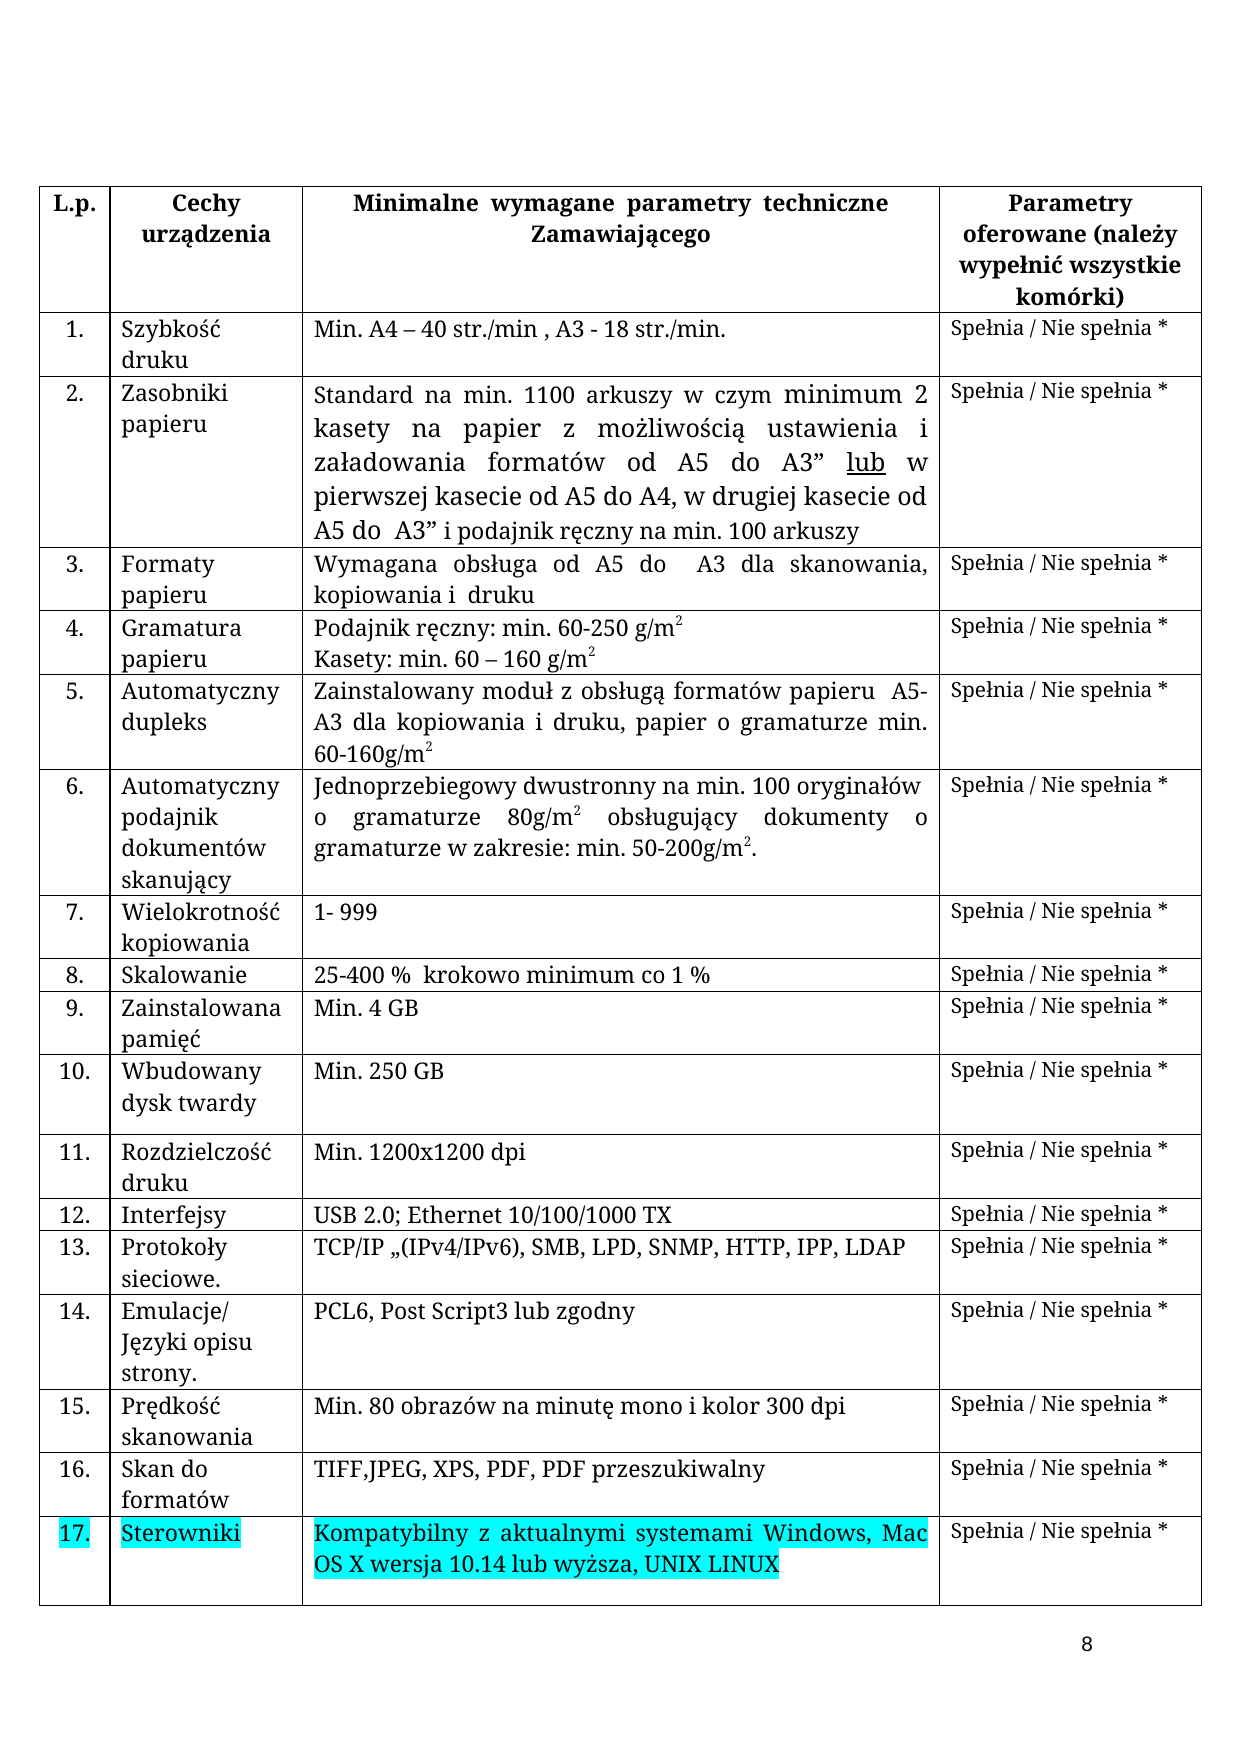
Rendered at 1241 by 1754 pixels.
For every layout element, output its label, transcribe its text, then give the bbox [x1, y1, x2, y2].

table_cell Szybkość druku [111, 313, 302, 376]
table_cell Spełnia / Nie spełnia * [940, 377, 1201, 547]
table_cell 13. [40, 1231, 109, 1294]
table_cell 15. [40, 1390, 109, 1452]
table_header Minimalne wymagane parametry techniczne Zamawiającego [303, 187, 939, 312]
table_cell 14. [40, 1295, 109, 1388]
table_cell Min. 80 obrazów na minutę mono i kolor 300 dpi [303, 1390, 939, 1452]
table_cell TIFF,JPEG, XPS, PDF, PDF przeszukiwalny [303, 1453, 939, 1516]
table_cell Spełnia / Nie spełnia * [940, 1390, 1201, 1452]
table_cell Kompatybilny z aktualnymi systemami Windows, Mac OS X wersja 10.14 lub wyższa, UNIX LINUX [303, 1517, 939, 1605]
table_cell Spełnia / Nie spełnia * [940, 1295, 1201, 1388]
table_cell Interfejsy [111, 1199, 302, 1230]
table_cell 11. [40, 1135, 109, 1198]
table_cell 12. [40, 1199, 109, 1230]
table_cell Spełnia / Nie spełnia * [940, 313, 1201, 376]
table_cell 5. [40, 675, 109, 769]
table_cell Wbudowany dysk twardy [111, 1055, 302, 1134]
table_cell 8. [40, 959, 109, 991]
table_cell Spełnia / Nie spełnia * [940, 1135, 1201, 1198]
table_cell Automatyczny podajnik dokumentów skanujący [111, 770, 302, 895]
table_cell Spełnia / Nie spełnia * [940, 1453, 1201, 1516]
table_cell 1. [40, 313, 109, 376]
table_cell TCP/IP „(IPv4/IPv6), SMB, LPD, SNMP, HTTP, IPP, LDAP [303, 1231, 939, 1294]
table_header Cechy urządzenia [111, 187, 302, 312]
table_cell 6. [40, 770, 109, 895]
table_cell Zainstalowany moduł z obsługą formatów papieru A5-A3 dla kopiowania i druku, papier o gramaturze min. 60-160g/m2 [303, 675, 939, 769]
table_cell 3. [40, 548, 109, 610]
table_cell Spełnia / Nie spełnia * [940, 959, 1201, 991]
table_cell Sterowniki [111, 1517, 302, 1605]
table_header Parametry oferowane (należy wypełnić wszystkie komórki) [940, 187, 1201, 312]
table_cell 10. [40, 1055, 109, 1134]
table_cell Spełnia / Nie spełnia * [940, 548, 1201, 610]
table_cell Zasobniki papieru [111, 377, 302, 547]
table_cell Spełnia / Nie spełnia * [940, 992, 1201, 1054]
table_cell Spełnia / Nie spełnia * [940, 770, 1201, 895]
table_cell Automatyczny dupleks [111, 675, 302, 769]
table_cell 25-400 % krokowo minimum co 1 % [303, 959, 939, 991]
table_cell 9. [40, 992, 109, 1054]
table_cell PCL6, Post Script3 lub zgodny [303, 1295, 939, 1388]
table_cell Spełnia / Nie spełnia * [940, 896, 1201, 958]
table_cell 7. [40, 896, 109, 958]
table_cell 17. [40, 1517, 109, 1605]
table_cell Min. 1200x1200 dpi [303, 1135, 939, 1198]
table_cell 16. [40, 1453, 109, 1516]
table_cell Standard na min. 1100 arkuszy w czym minimum 2 kasety na papier z możliwością ustawienia i załadowania formatów od A5 do A3” lub w pierwszej kasecie od A5 do A4, w drugiej kasecie od A5 do A3” i podajnik ręczny na min. 100 arkuszy [303, 377, 939, 547]
table_cell Min. 4 GB [303, 992, 939, 1054]
table_cell 4. [40, 611, 109, 674]
table_cell Protokoły sieciowe. [111, 1231, 302, 1294]
table_cell 1- 999 [303, 896, 939, 958]
table_cell Min. 250 GB [303, 1055, 939, 1134]
table_cell Wymagana obsługa od A5 do A3 dla skanowania, kopiowania i druku [303, 548, 939, 610]
table_header L.p. [40, 187, 109, 312]
table_cell Spełnia / Nie spełnia * [940, 611, 1201, 674]
table_cell Zainstalowana pamięć [111, 992, 302, 1054]
table_cell Gramatura papieru [111, 611, 302, 674]
table_cell Podajnik ręczny: min. 60-250 g/m2 Kasety: min. 60 – 160 g/m2 [303, 611, 939, 674]
table_cell Spełnia / Nie spełnia * [940, 1199, 1201, 1230]
table_cell Formaty papieru [111, 548, 302, 610]
table_cell Skan do formatów [111, 1453, 302, 1516]
table_cell 2. [40, 377, 109, 547]
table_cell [940, 1517, 1201, 1605]
table_cell Spełnia / Nie spełnia * [940, 1055, 1201, 1134]
table_cell Skalowanie [111, 959, 302, 991]
table_cell USB 2.0; Ethernet 10/100/1000 TX [303, 1199, 939, 1230]
table_cell Prędkość skanowania [111, 1390, 302, 1452]
table_cell Spełnia / Nie spełnia * [940, 675, 1201, 769]
table_cell Emulacje/ Języki opisu strony. [111, 1295, 302, 1388]
table_cell Rozdzielczość druku [111, 1135, 302, 1198]
table_cell Jednoprzebiegowy dwustronny na min. 100 oryginałów o gramaturze 80g/m2 obsługujący dokumenty o gramaturze w zakresie: min. 50-200g/m2. [303, 770, 939, 895]
table_cell Wielokrotność kopiowania [111, 896, 302, 958]
table_cell Spełnia / Nie spełnia * [940, 1231, 1201, 1294]
table_cell Min. A4 – 40 str./min , A3 - 18 str./min. [303, 313, 939, 376]
